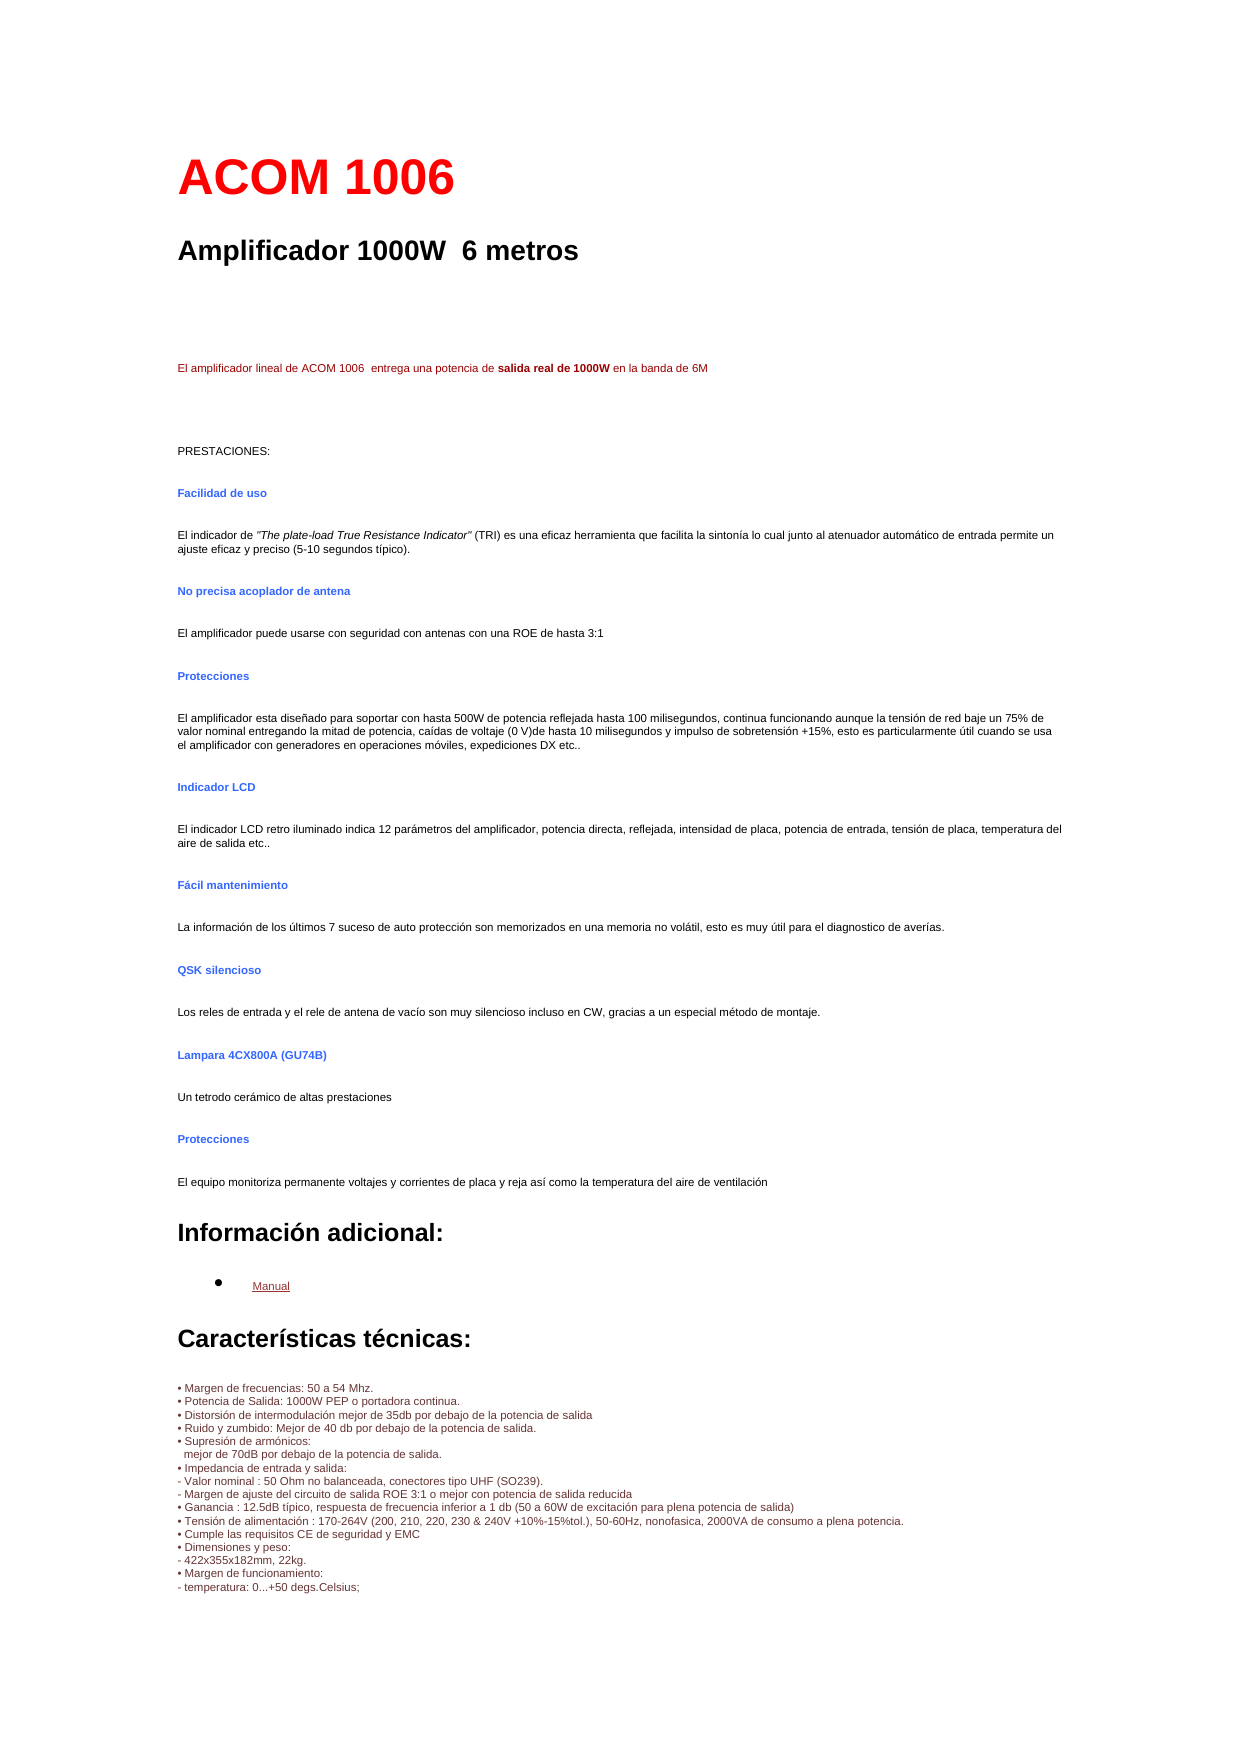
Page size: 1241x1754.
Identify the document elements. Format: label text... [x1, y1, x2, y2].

text Amplificador 1000W 6 metros [177, 234, 1063, 267]
text ACOM 1006 [177, 148, 1063, 205]
